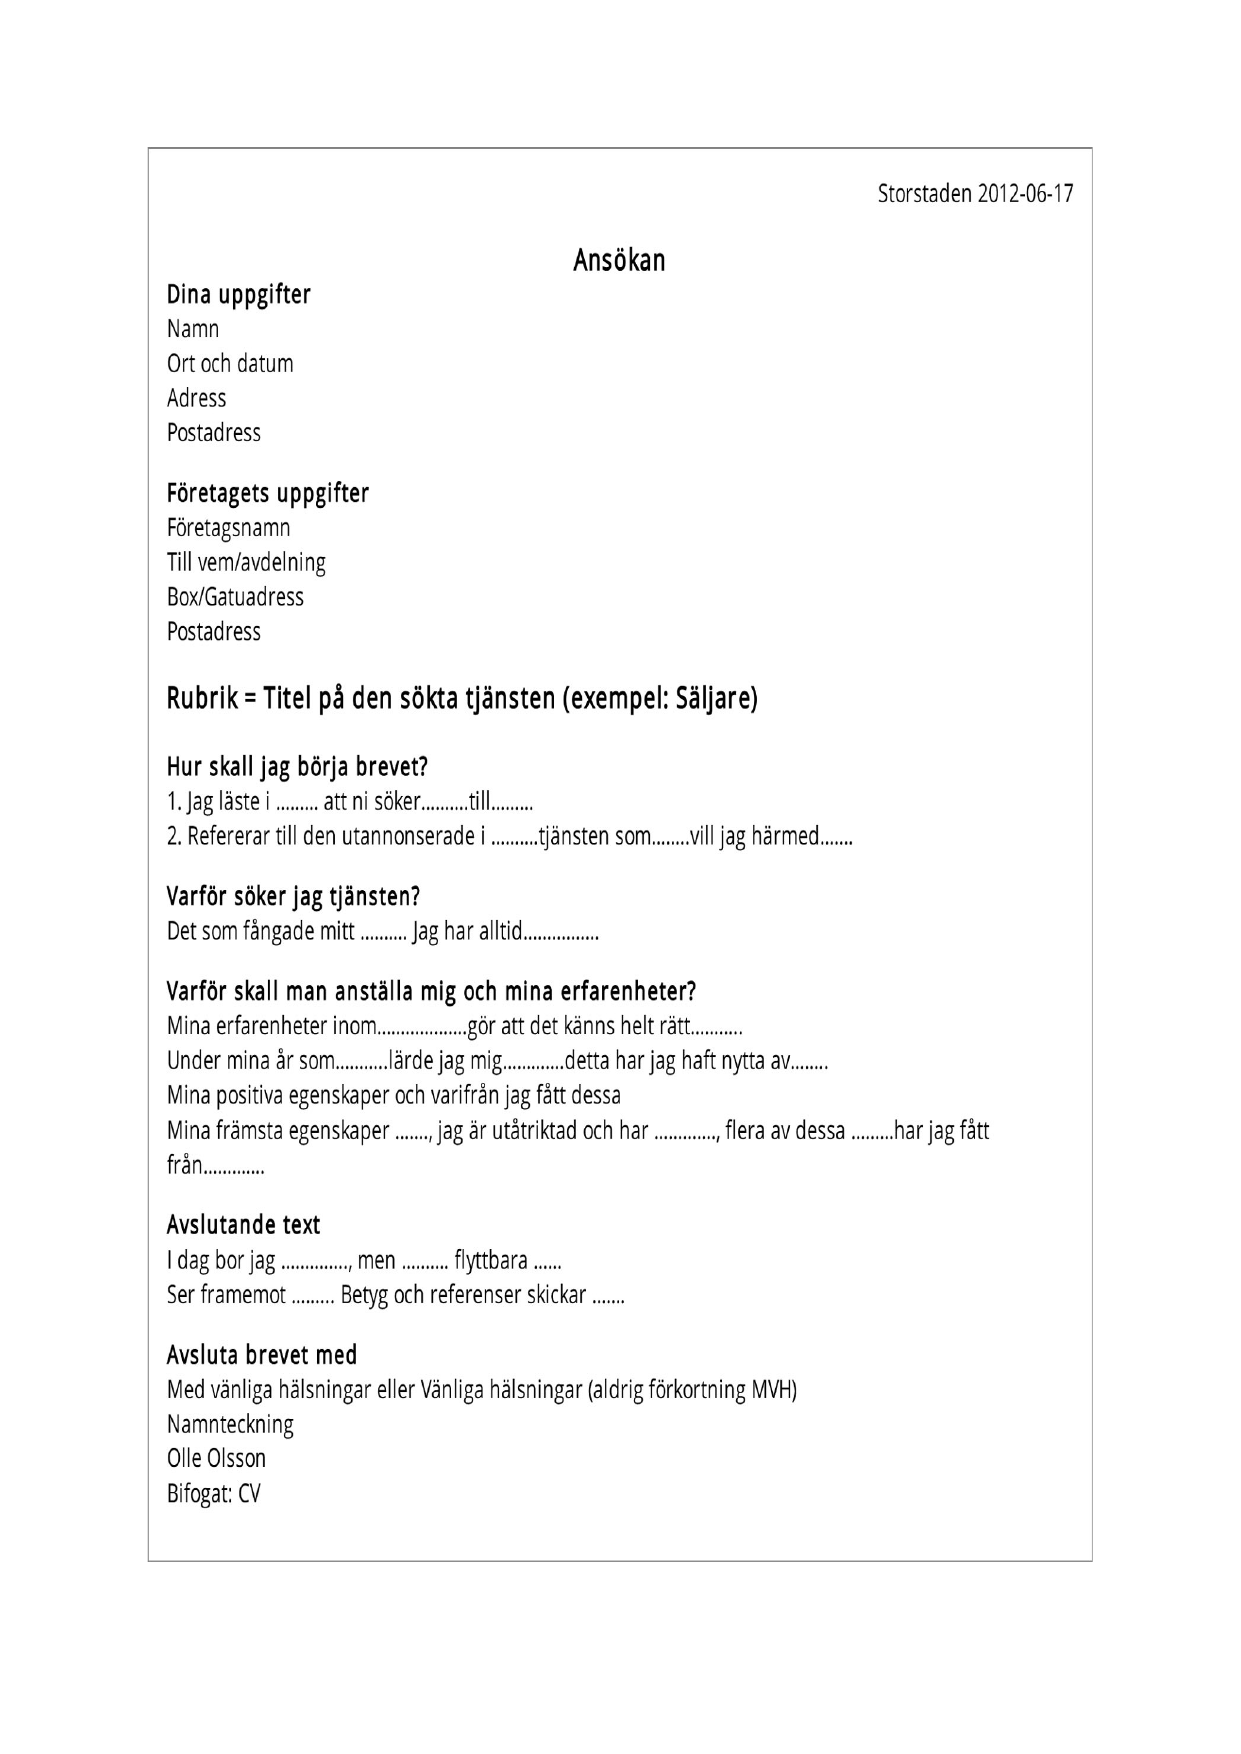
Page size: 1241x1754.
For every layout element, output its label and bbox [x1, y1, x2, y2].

picture [147, 147, 1093, 1562]
